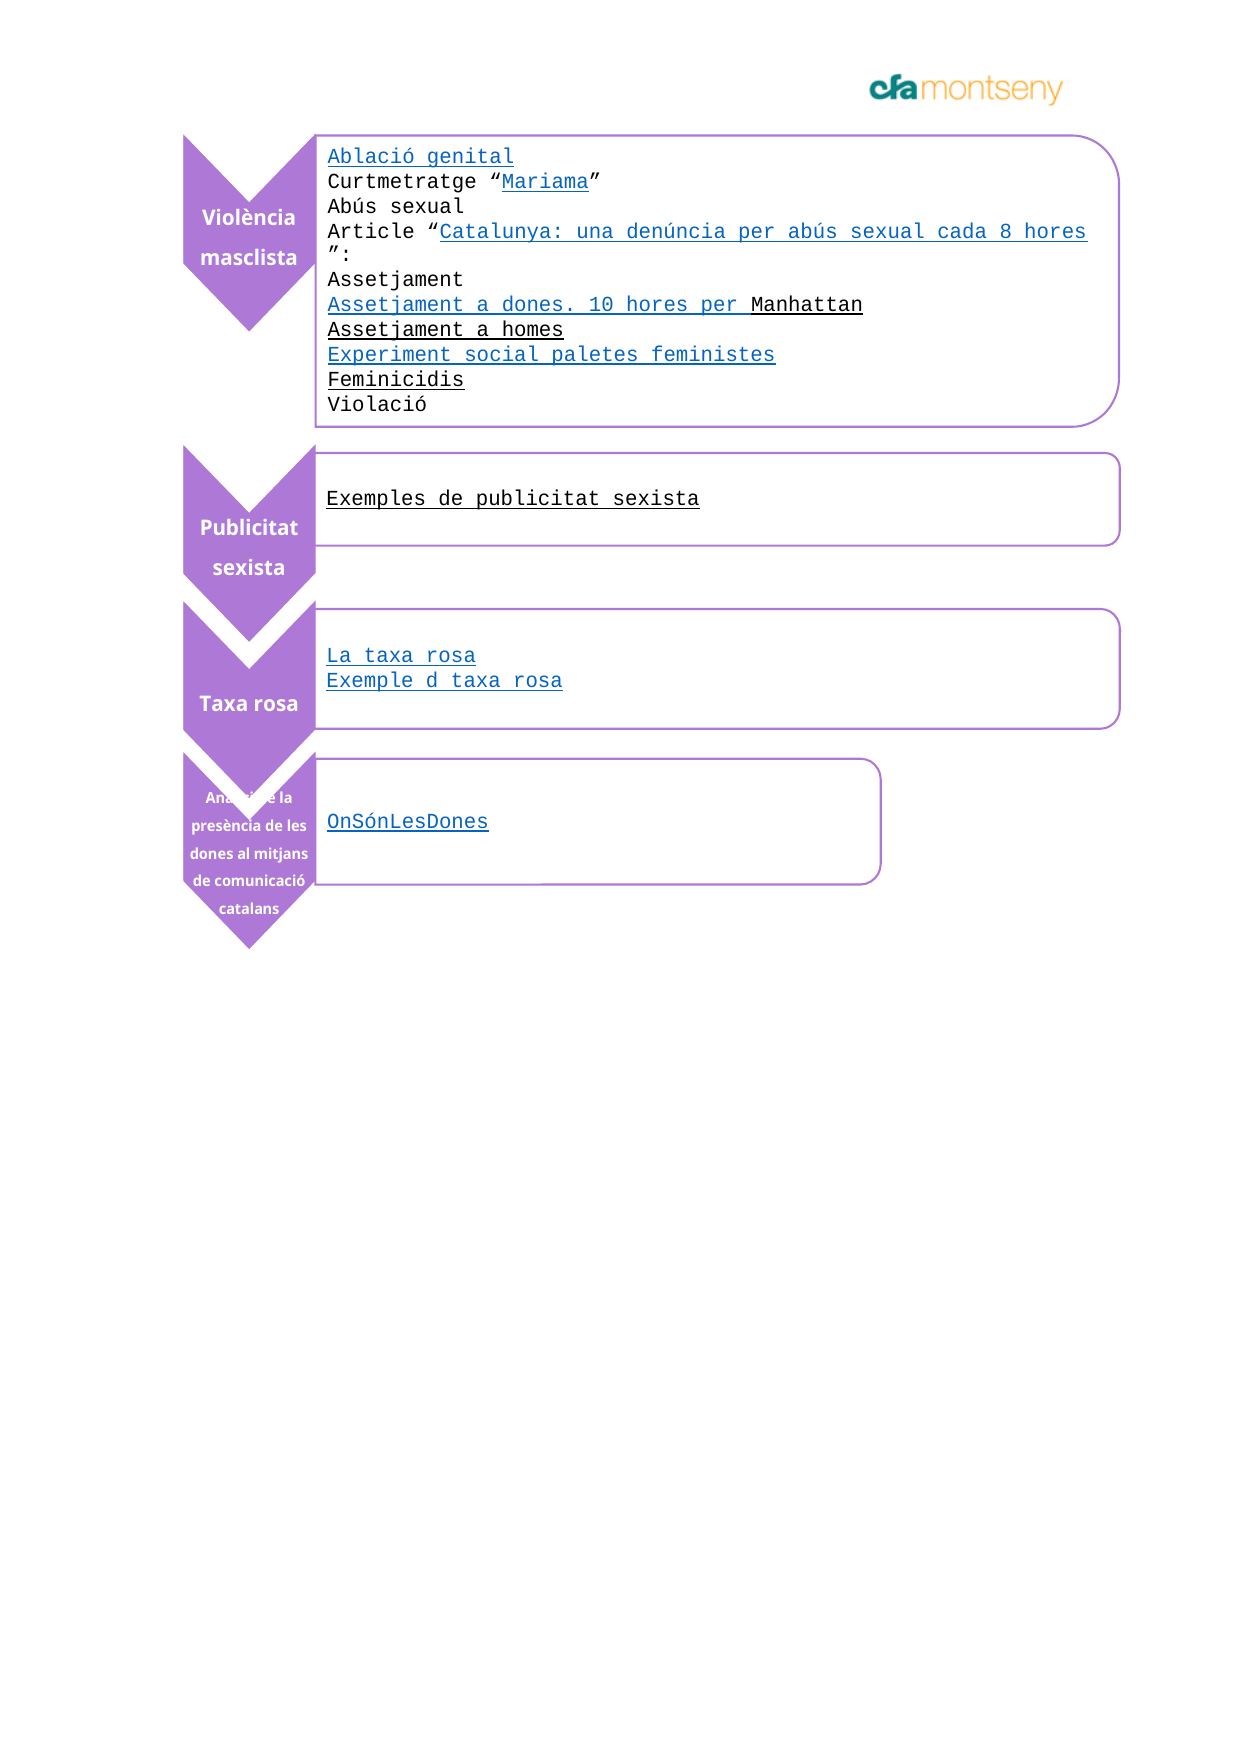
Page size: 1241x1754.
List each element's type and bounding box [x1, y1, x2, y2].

picture [868, 73, 1064, 107]
